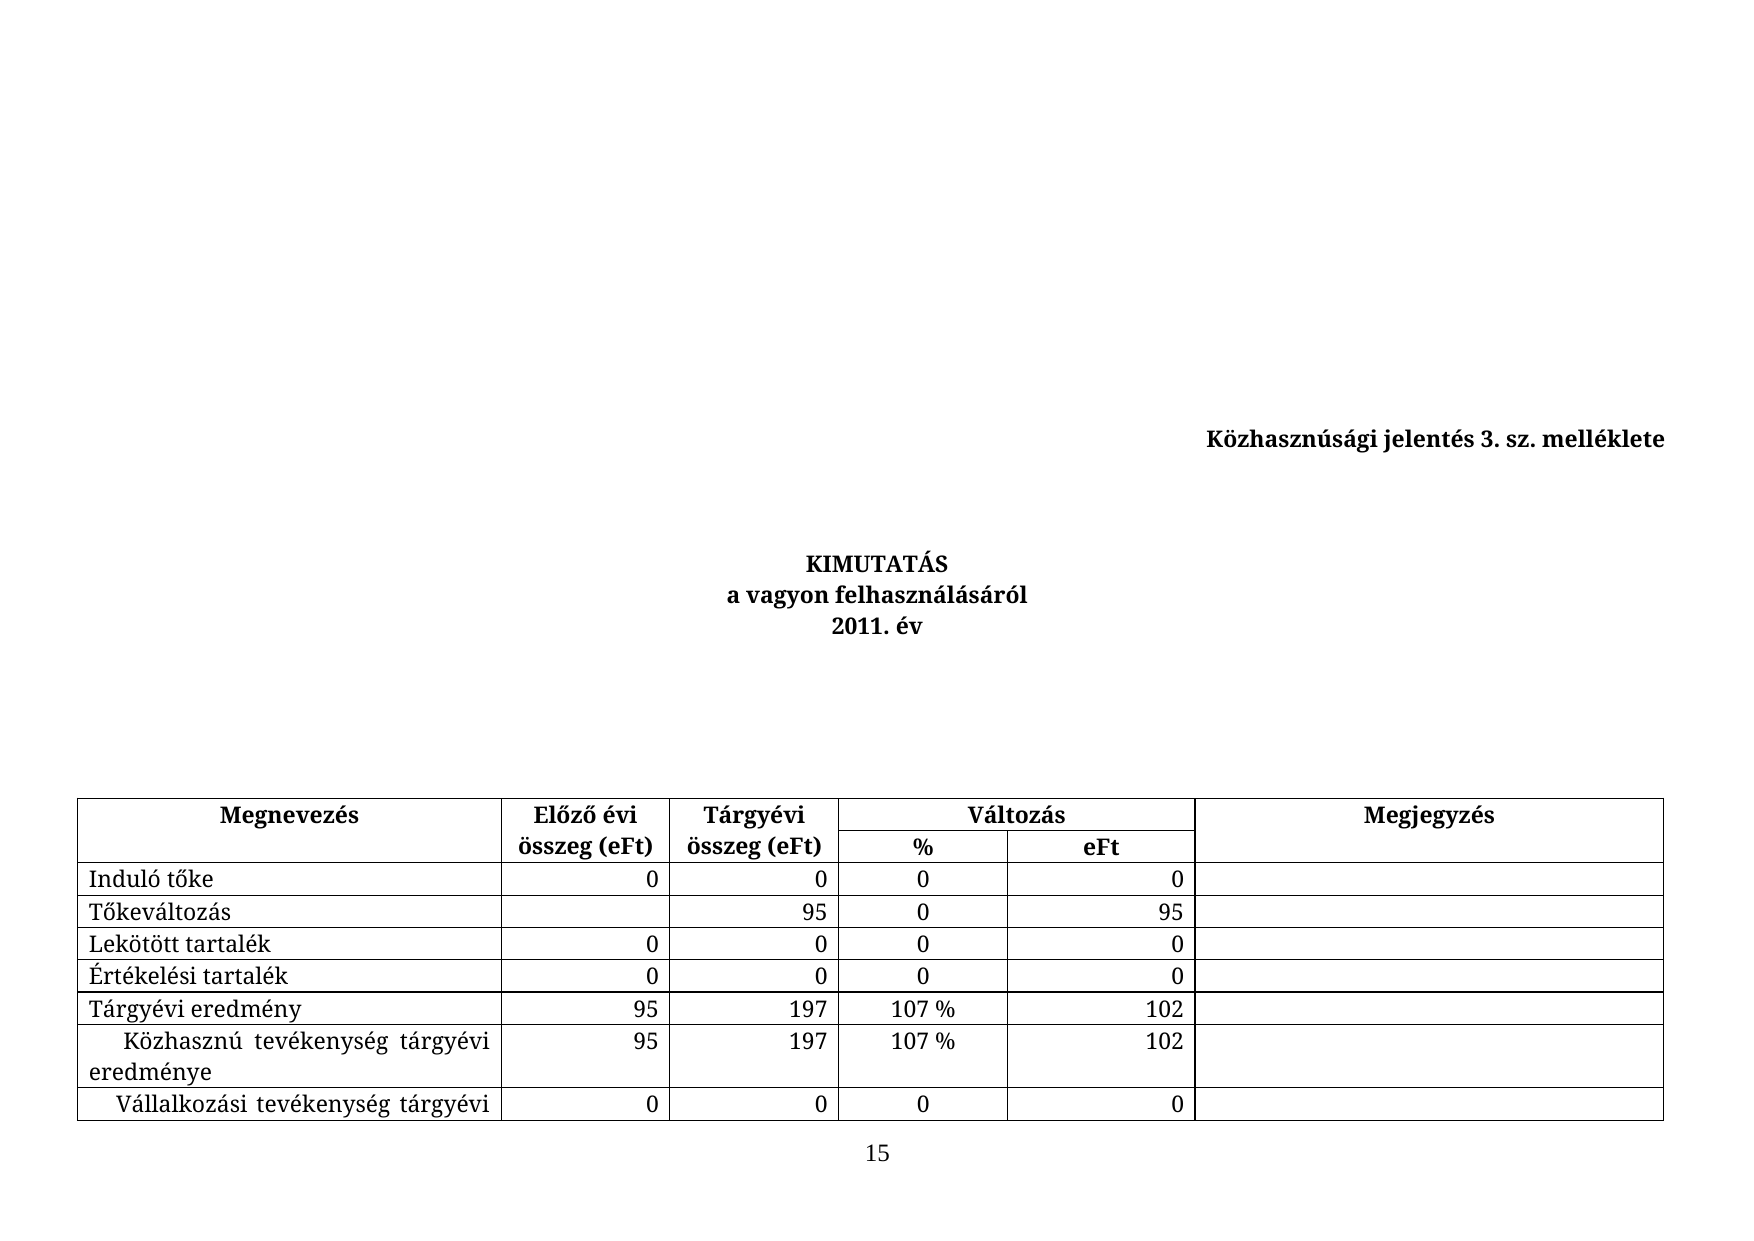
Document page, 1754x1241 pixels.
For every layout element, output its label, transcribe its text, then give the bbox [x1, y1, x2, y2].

table_cell 0 [670, 863, 838, 894]
table_cell Értékelési tartalék [78, 960, 501, 991]
table_cell 0 [670, 928, 838, 959]
table_cell [1196, 928, 1663, 959]
table_cell Lekötött tartalék [78, 928, 501, 959]
table_cell [1196, 960, 1663, 991]
table_cell [1196, 863, 1663, 894]
table_cell Tőkeváltozás [78, 896, 501, 927]
table_cell 0 [670, 1088, 838, 1119]
text Közhasznúsági jelentés 3. sz. melléklete [89, 423, 1665, 454]
table_cell 95 [670, 896, 838, 927]
table_cell 107 % [839, 993, 1007, 1024]
text KIMUTATÁS [89, 548, 1665, 579]
table_cell 0 [1008, 928, 1194, 959]
table_cell [1196, 1088, 1663, 1119]
table_cell 107 % [839, 1025, 1007, 1087]
table_cell eFt [1008, 831, 1194, 862]
table_cell 0 [839, 1088, 1007, 1119]
table_header Előző évi összeg (eFt) [502, 799, 669, 862]
table_cell 102 [1008, 993, 1194, 1024]
table_cell 0 [1008, 1088, 1194, 1119]
table_cell 0 [502, 928, 669, 959]
table_cell % [839, 831, 1007, 862]
table_cell Közhasznú tevékenység tárgyévi eredménye [78, 1025, 501, 1087]
table_cell 0 [502, 1088, 669, 1119]
table_header Megjegyzés [1196, 799, 1663, 862]
table_cell 197 [670, 1025, 838, 1087]
table_cell 95 [1008, 896, 1194, 927]
table_header Tárgyévi összeg (eFt) [670, 799, 838, 862]
table_cell 0 [1008, 960, 1194, 991]
table_cell [1196, 1025, 1663, 1087]
table_header Változás [839, 799, 1194, 830]
table_cell 102 [1008, 1025, 1194, 1087]
table_cell 0 [502, 863, 669, 894]
table_cell 0 [839, 863, 1007, 894]
table_cell 197 [670, 993, 838, 1024]
table_cell 95 [502, 993, 669, 1024]
table_header Megnevezés [78, 799, 501, 862]
table_cell Tárgyévi eredmény [78, 993, 501, 1024]
table_cell 0 [1008, 863, 1194, 894]
text 2011. év [89, 610, 1665, 641]
table_cell 95 [502, 1025, 669, 1087]
text a vagyon felhasználásáról [89, 579, 1665, 610]
table_cell 0 [839, 896, 1007, 927]
table_cell [1196, 993, 1663, 1024]
table_cell 0 [502, 960, 669, 991]
table_cell 0 [670, 960, 838, 991]
table_cell Induló tőke [78, 863, 501, 894]
table_cell 0 [839, 928, 1007, 959]
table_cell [78, 1088, 501, 1119]
table_cell [1196, 896, 1663, 927]
table_cell [502, 896, 669, 927]
table_cell 0 [839, 960, 1007, 991]
